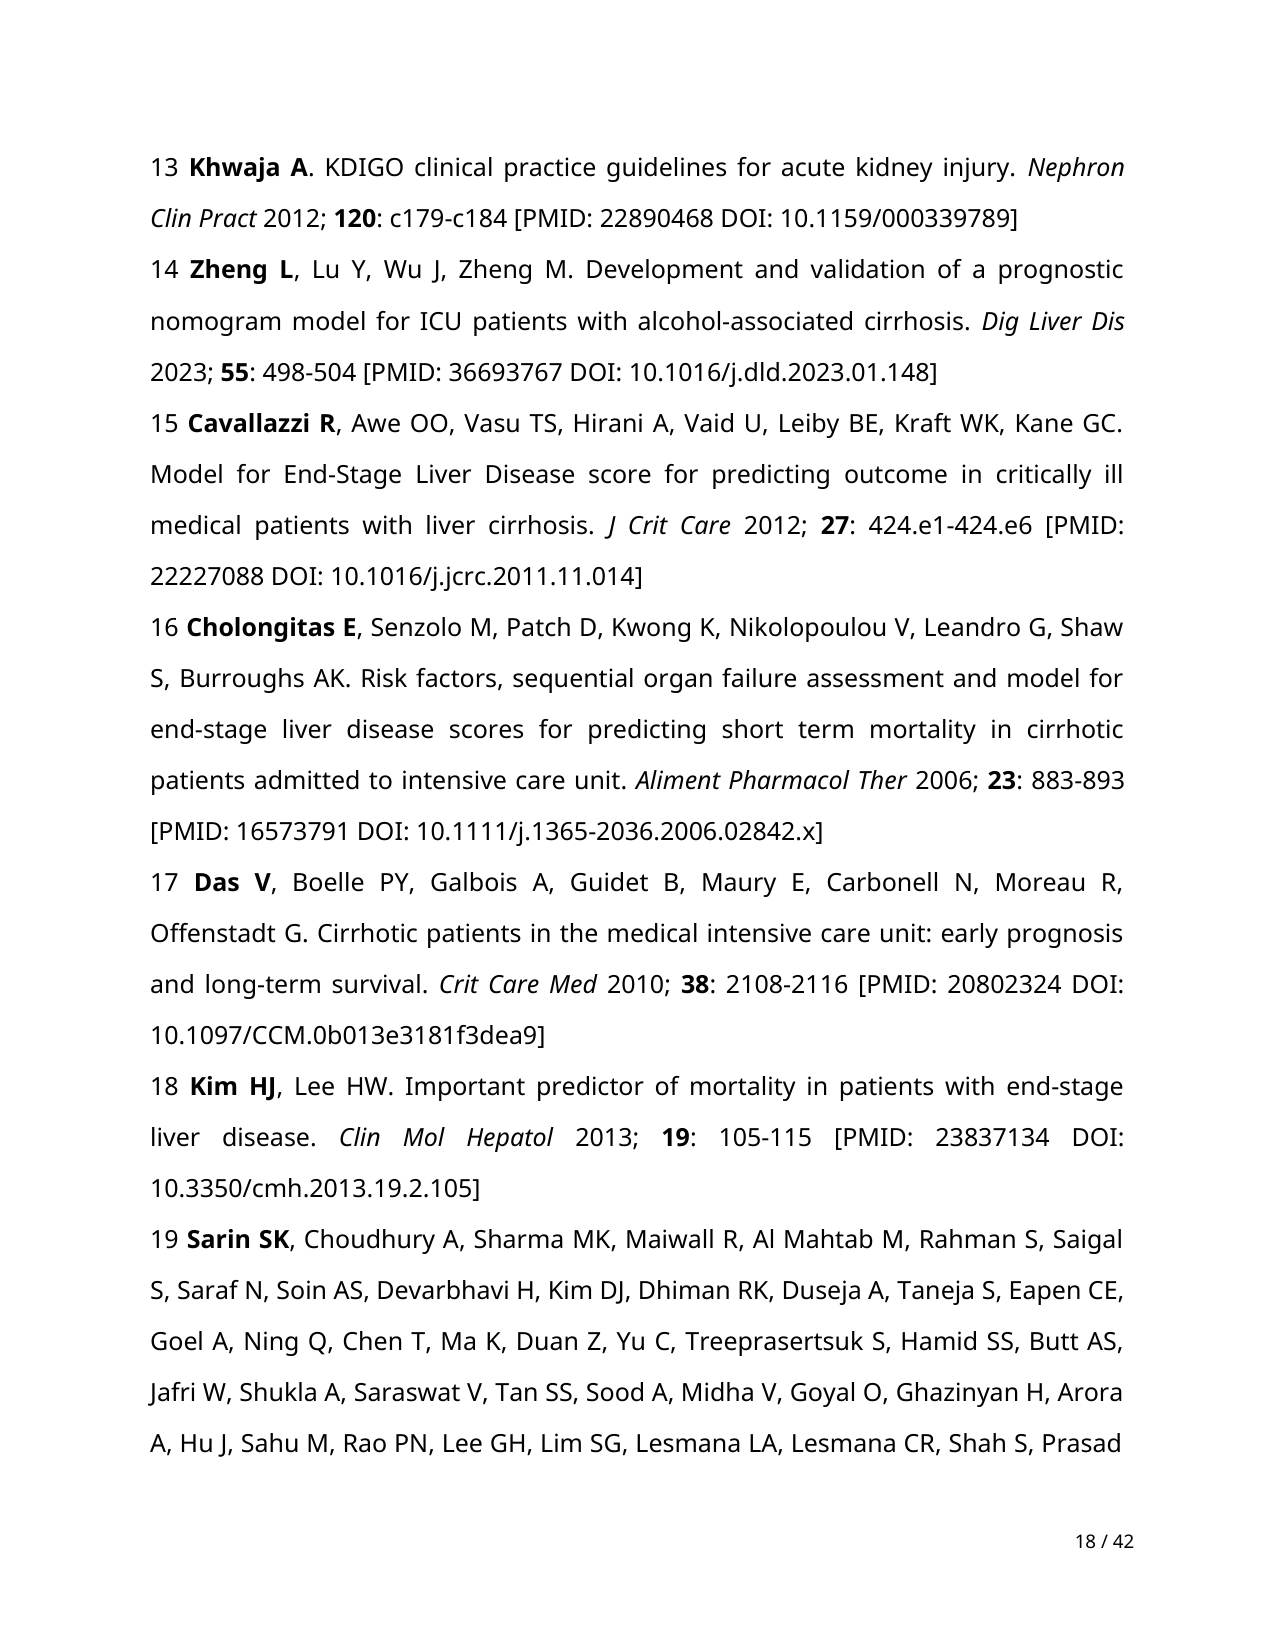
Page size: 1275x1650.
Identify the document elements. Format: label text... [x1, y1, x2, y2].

text 14 Zheng L, Lu Y, Wu J, Zheng M. Development and validation of a prognostic nomogram model for ICU patients with alcohol-associated cirrhosis. Dig Liver Dis 2023; 55: 498-504 [PMID: 36693767 DOI: 10.1016/j.dld.2023.01.148] [150, 252, 1125, 388]
text 15 Cavallazzi R, Awe OO, Vasu TS, Hirani A, Vaid U, Leiby BE, Kraft WK, Kane GC. Model for End-Stage Liver Disease score for predicting outcome in critically ill medical patients with liver cirrhosis. J Crit Care 2012; 27: 424.e1-424.e6 [PMID: 22227088 DOI: 10.1016/j.jcrc.2011.11.014] [150, 405, 1125, 592]
text 18 Kim HJ, Lee HW. Important predictor of mortality in patients with end-stage liver disease. Clin Mol Hepatol 2013; 19: 105-115 [PMID: 23837134 DOI: 10.3350/cmh.2013.19.2.105] [150, 1069, 1125, 1205]
text 16 Cholongitas E, Senzolo M, Patch D, Kwong K, Nikolopoulou V, Leandro G, Shaw S, Burroughs AK. Risk factors, sequential organ failure assessment and model for end-stage liver disease scores for predicting short term mortality in cirrhotic patients admitted to intensive care unit. Aliment Pharmacol Ther 2006; 23: 883-893 [PMID: 16573791 DOI: 10.1111/j.1365-2036.2006.02842.x] [150, 609, 1125, 848]
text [150, 1222, 1125, 1460]
text 17 Das V, Boelle PY, Galbois A, Guidet B, Maury E, Carbonell N, Moreau R, Offenstadt G. Cirrhotic patients in the medical intensive care unit: early prognosis and long-term survival. Crit Care Med 2010; 38: 2108-2116 [PMID: 20802324 DOI: 10.1097/CCM.0b013e3181f3dea9] [150, 864, 1125, 1052]
text 13 Khwaja A. KDIGO clinical practice guidelines for acute kidney injury. Nephron Clin Pract 2012; 120: c179-c184 [PMID: 22890468 DOI: 10.1159/000339789] [150, 150, 1125, 235]
